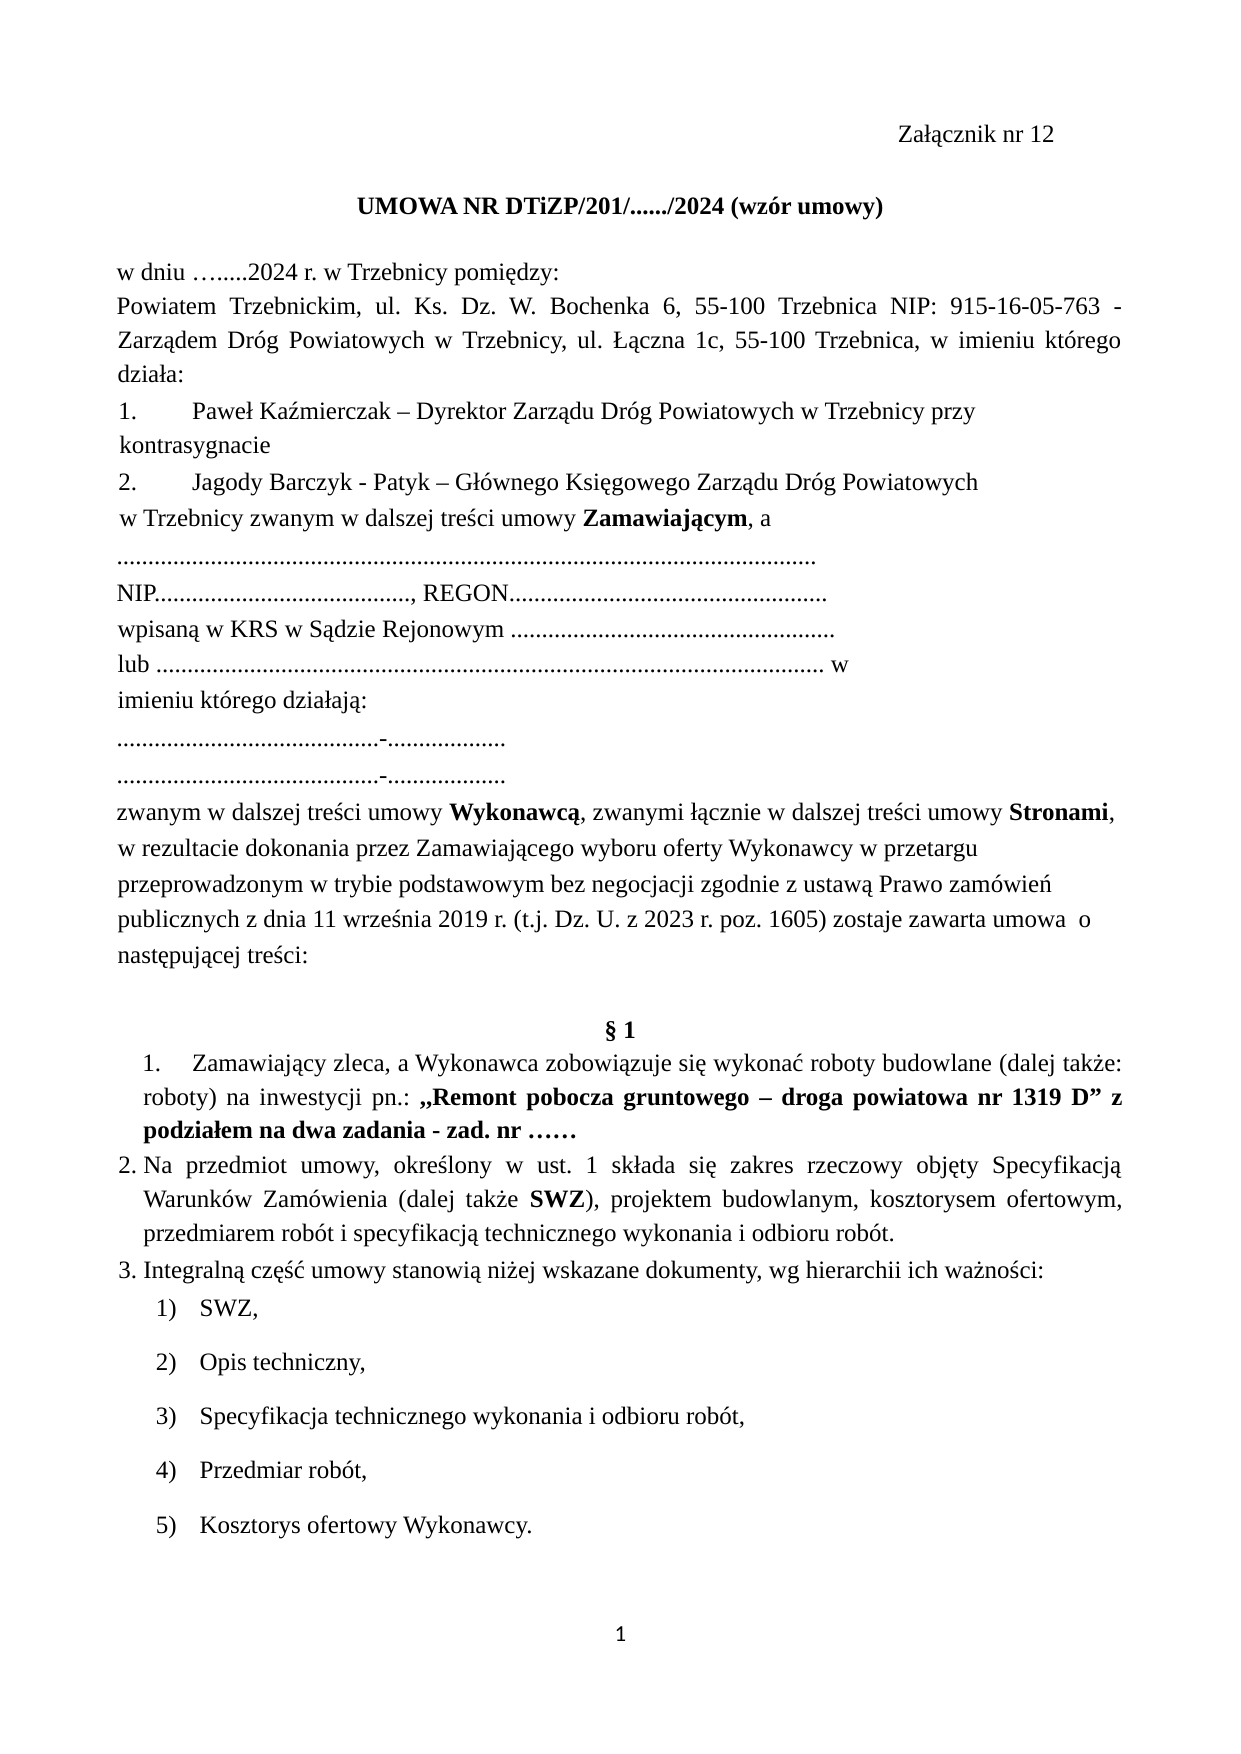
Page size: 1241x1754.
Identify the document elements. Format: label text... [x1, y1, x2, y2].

text Załącznik nr 12 [116, 119, 1123, 148]
text w dniu ….....2024 r. w Trzebnicy pomiędzy: [116, 257, 1123, 286]
list Paweł Kaźmierczak – Dyrektor Zarządu Dróg Powiatowych w Trzebnicy przy kontrasygnacie [118, 396, 993, 459]
text zwanym w dalszej treści umowy Wykonawcą, zwanymi łącznie w dalszej treści umowy Stronami, w rezultacie dokonania przez Zamawiającego wyboru oferty Wykonawcy w przetargu przeprowadzonym w trybie podstawowym bez negocjacji zgodnie z ustawą Prawo zamówień publicznych z dnia 11 września 2019 r. (t.j. Dz. U. z 2023 r. poz. 1605) zostaje zawarta umowa o następującej treści: [116, 797, 1124, 969]
list Jagody Barczyk - Patyk – Głównego Księgowego Zarządu Dróg Powiatowych w Trzebnicy zwanym w dalszej treści umowy Zamawiającym, a [118, 467, 993, 532]
subtitle § 1 [187, 1015, 1053, 1044]
subtitle UMOWA NR DTiZP/201/....../2024 (wzór umowy) [187, 191, 1053, 220]
list Przedmiar robót, [156, 1455, 1123, 1484]
text NIP........................................., REGON................................................... wpisaną w KRS w Sądzie Rejonowym .................................................... lub ........................................................................................................... w imieniu którego działają: [116, 578, 849, 714]
text ..........................................-................... [116, 760, 1123, 789]
list Integralną część umowy stanowią niżej wskazane dokumenty, wg hierarchii ich ważności: [118, 1256, 1123, 1284]
list Kosztorys ofertowy Wykonawcy. [156, 1510, 1123, 1538]
list Opis techniczny, [156, 1347, 1123, 1376]
list Na przedmiot umowy, określony w ust. 1 składa się zakres rzeczowy objęty Specyfikacją Warunków Zamówienia (dalej także SWZ), projektem budowlanym, kosztorysem ofertowym, przedmiarem robót i specyfikacją technicznego wykonania i odbioru robót. [118, 1151, 1123, 1247]
text ................................................................................................................ [116, 541, 1123, 569]
list SWZ, [156, 1293, 1123, 1322]
text Powiatem Trzebnickim, ul. Ks. Dz. W. Bochenka 6, 55-100 Trzebnica NIP: 915-16-05-763 - Zarządem Dróg Powiatowych w Trzebnicy, ul. Łączna 1c, 55-100 Trzebnica, w imieniu którego działa: [116, 291, 1123, 388]
text ..........................................-................... [116, 723, 1123, 752]
list Specyfikacja technicznego wykonania i odbioru robót, [156, 1401, 1123, 1430]
list Zamawiający zleca, a Wykonawca zobowiązuje się wykonać roboty budowlane (dalej także: roboty) na inwestycji pn.: ,,Remont pobocza gruntowego – droga powiatowa nr 1319 D” z podziałem na dwa zadania - zad. nr …… [142, 1048, 1123, 1144]
